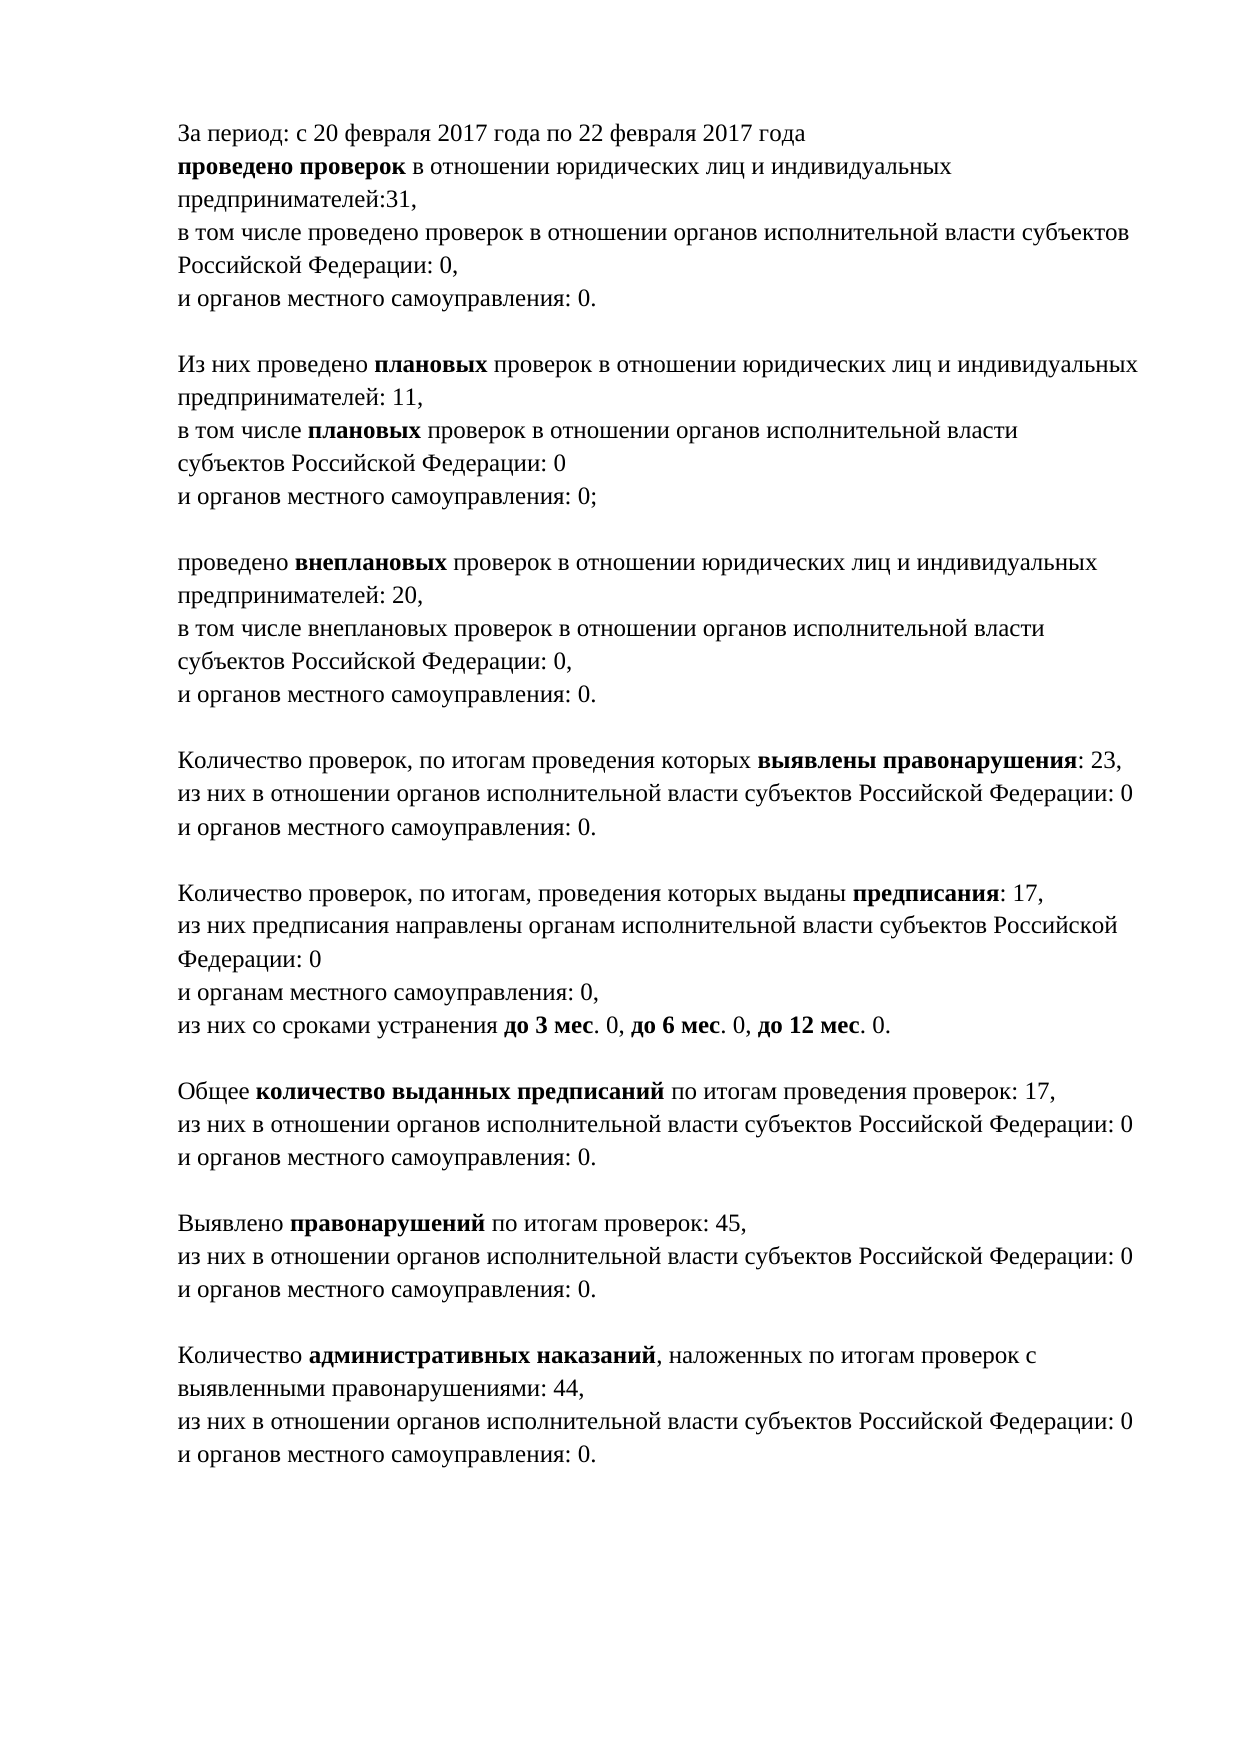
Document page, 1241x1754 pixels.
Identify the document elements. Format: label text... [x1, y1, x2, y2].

text из них со сроками устранения до 3 мес. 0, до 6 мес. 0, до 12 мес. 0. [177, 1010, 1152, 1038]
text проведено проверок в отношении юридических лиц и индивидуальных [177, 151, 1152, 180]
text из них в отношении органов исполнительной власти субъектов Российской Федерации: 0 [177, 778, 1152, 807]
text и органов местного самоуправления: 0. [177, 283, 1152, 312]
text и органов местного самоуправления: 0; [177, 481, 1152, 510]
text предпринимателей:31, [177, 184, 1152, 213]
text в том числе проведено проверок в отношении органов исполнительной власти субъектов Российской Федерации: 0, [177, 217, 1152, 279]
text Количество административных наказаний, наложенных по итогам проверок с выявленными правонарушениями: 44, [177, 1340, 1152, 1402]
text из них в отношении органов исполнительной власти субъектов Российской Федерации: 0 [177, 1406, 1152, 1435]
text из них в отношении органов исполнительной власти субъектов Российской Федерации: 0 [177, 1241, 1152, 1269]
text субъектов Российской Федерации: 0 [177, 448, 1152, 477]
text из них в отношении органов исполнительной власти субъектов Российской Федерации: 0 [177, 1109, 1152, 1137]
text и органов местного самоуправления: 0. [177, 1439, 1152, 1468]
text Количество проверок, по итогам, проведения которых выданы предписания: 17, [177, 878, 1152, 906]
text в том числе плановых проверок в отношении органов исполнительной власти [177, 415, 1152, 444]
text Из них проведено плановых проверок в отношении юридических лиц и индивидуальных предпринимателей: 11, [177, 349, 1152, 411]
text проведено внеплановых проверок в отношении юридических лиц и индивидуальных предпринимателей: 20, [177, 547, 1152, 609]
text Количество проверок, по итогам проведения которых выявлены правонарушения: 23, [177, 746, 1152, 774]
text и органов местного самоуправления: 0. [177, 812, 1152, 840]
text из них предписания направлены органам исполнительной власти субъектов Российской Федерации: 0 [177, 911, 1152, 972]
text и органов местного самоуправления: 0. [177, 1142, 1152, 1171]
text Общее количество выданных предписаний по итогам проведения проверок: 17, [177, 1076, 1152, 1104]
text в том числе внеплановых проверок в отношении органов исполнительной власти субъектов Российской Федерации: 0, [177, 613, 1152, 675]
text Выявлено правонарушений по итогам проверок: 45, [177, 1208, 1152, 1237]
text и органов местного самоуправления: 0. [177, 679, 1152, 708]
text За период: с 20 февраля 2017 года по 22 февраля 2017 года [177, 118, 1152, 147]
text и органов местного самоуправления: 0. [177, 1274, 1152, 1303]
text и органам местного самоуправления: 0, [177, 977, 1152, 1005]
